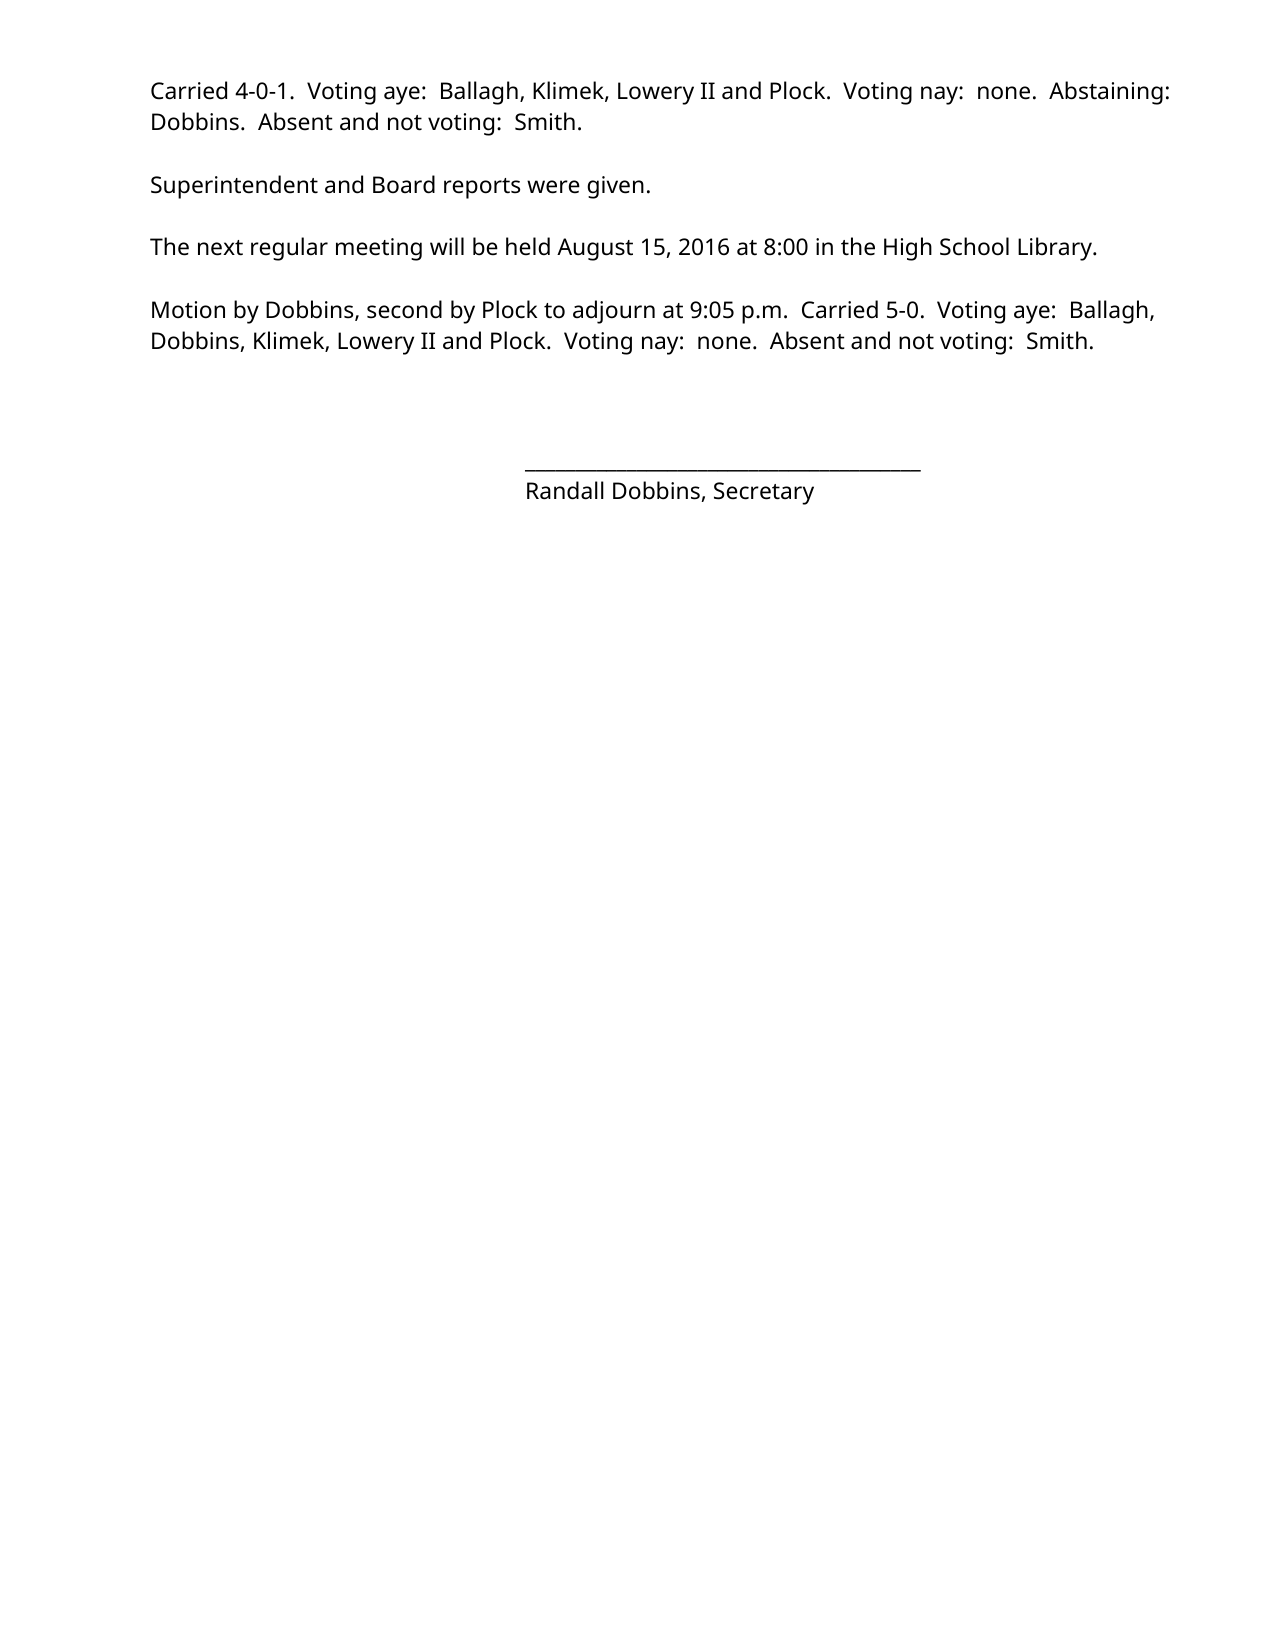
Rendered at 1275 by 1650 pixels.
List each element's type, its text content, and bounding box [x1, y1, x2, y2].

text Motion by Dobbins, second by Plock to adjourn at 9:05 p.m. Carried 5-0. Voting aye: Ballagh, Dobbins, Klimek, Lowery II and Plock. Voting nay: none. Absent and not voting: Smith. [150, 294, 1200, 356]
text _______________________________________ [150, 443, 1200, 475]
text Superintendent and Board reports were given. [150, 169, 1200, 200]
text The next regular meeting will be held August 15, 2016 at 8:00 in the High School Library. [150, 231, 1200, 262]
text Randall Dobbins, Secretary [150, 475, 1200, 506]
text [150, 75, 1200, 137]
